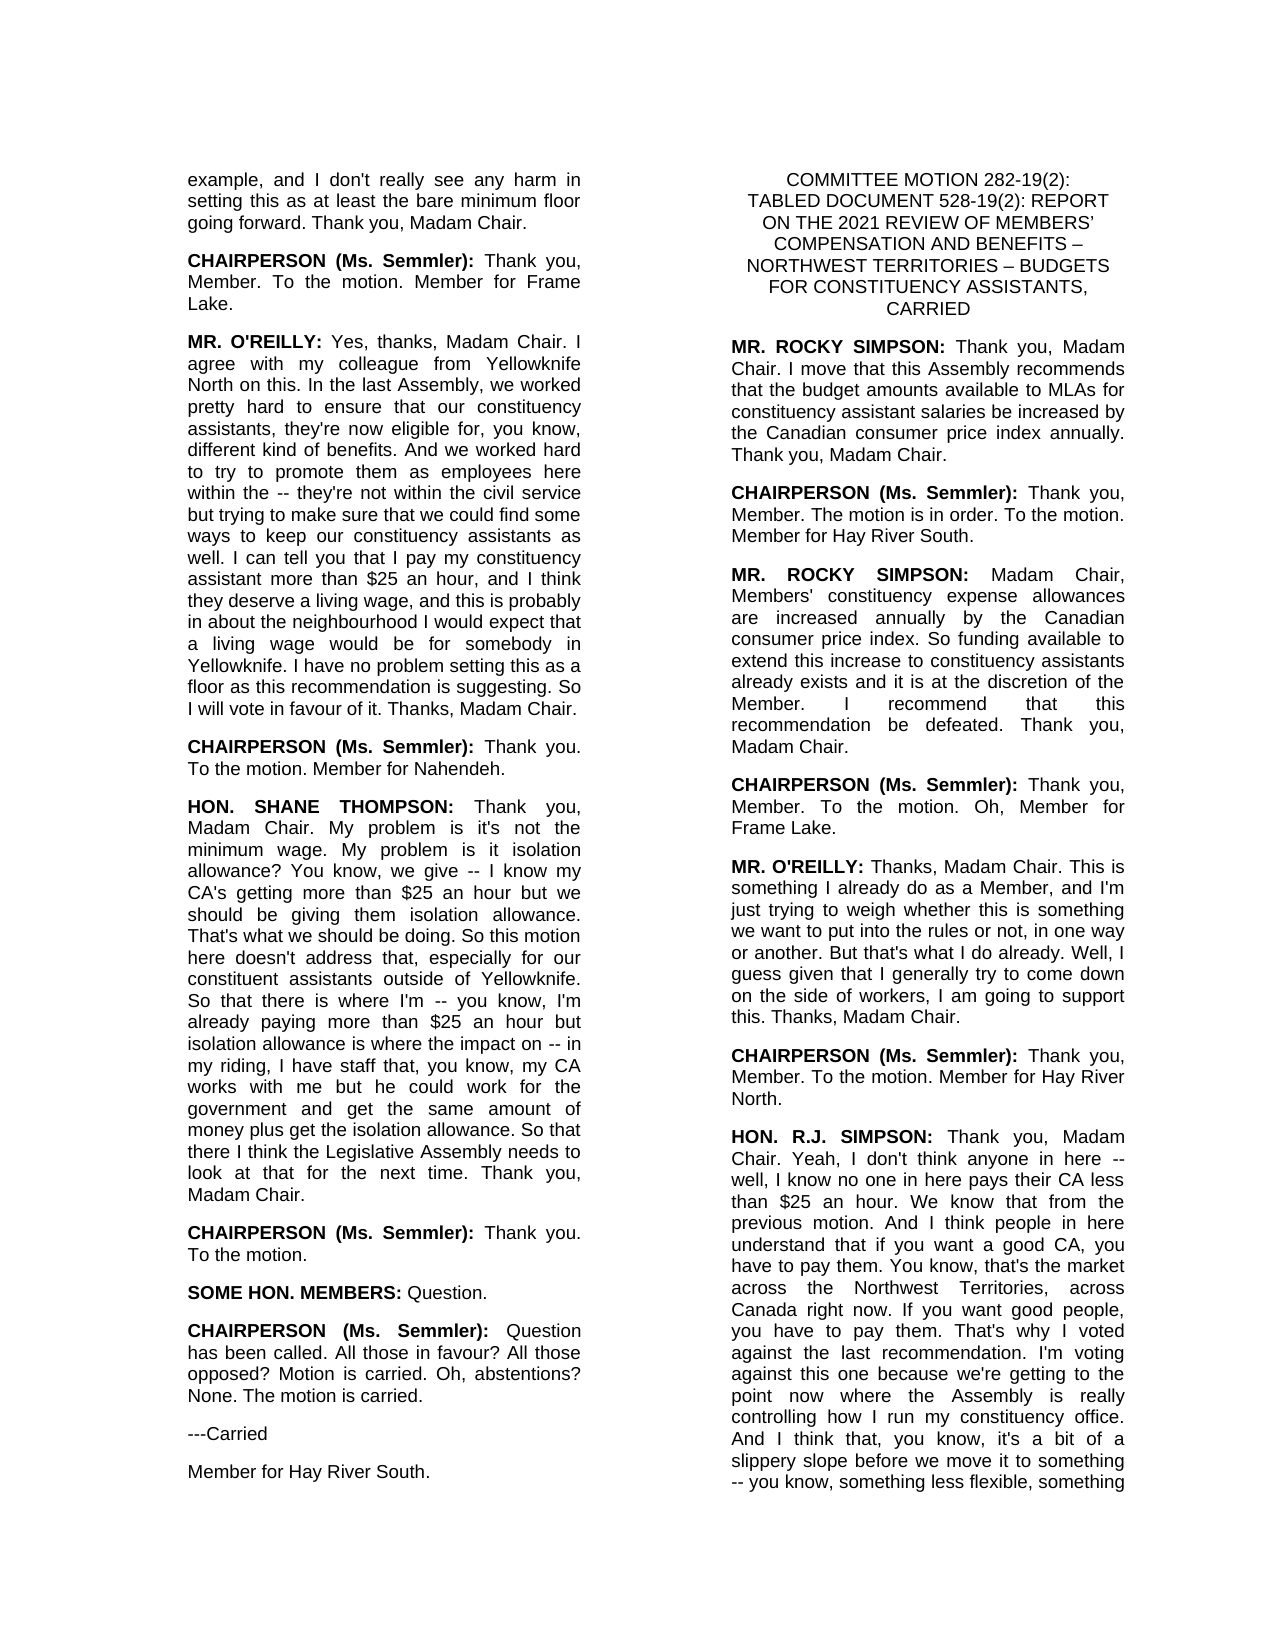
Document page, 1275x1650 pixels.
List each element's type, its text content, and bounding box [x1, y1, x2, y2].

text CHAIRPERSON (Ms. Semmler): Thank you, Member. To the motion. Oh, Member for Frame Lake. [731, 774, 1125, 839]
text MR. ROCKY SIMPSON: Thank you, Madam Chair. I move that this Assembly recommends that the budget amounts available to MLAs for constituency assistant salaries be increased by the Canadian consumer price index annually. Thank you, Madam Chair. [731, 336, 1125, 465]
text CHAIRPERSON (Ms. Semmler): Thank you, Member. The motion is in order. To the motion. Member for Hay River South. [731, 482, 1125, 547]
subtitle Committee Motion 282-19(2): Tabled Document 528-19(2): Report on the 2021 Review of Members’ Compensation and Benefits – Northwest Territories – Budgets for Constituency Assistants, Carried [731, 168, 1125, 319]
text MR. ROCKY SIMPSON: Madam Chair, Members' constituency expense allowances are increased annually by the Canadian consumer price index. So funding available to extend this increase to constituency assistants already exists and it is at the discretion of the Member. I recommend that this recommendation be defeated. Thank you, Madam Chair. [731, 563, 1125, 757]
text MR. O'REILLY: Yes, thanks, Madam Chair. I agree with my colleague from Yellowknife North on this. In the last Assembly, we worked pretty hard to ensure that our constituency assistants, they're now eligible for, you know, different kind of benefits. And we worked hard to try to promote them as employees here within the -- they're not within the civil service but trying to make sure that we could find some ways to keep our constituency assistants as well. I can tell you that I pay my constituency assistant more than $25 an hour, and I think they deserve a living wage, and this is probably in about the neighbourhood I would expect that a living wage would be for somebody in Yellowknife. I have no problem setting this as a floor as this recommendation is suggesting. So I will vote in favour of it. Thanks, Madam Chair. [187, 331, 581, 719]
text CHAIRPERSON (Ms. Semmler): Thank you, Member. To the motion. Member for Frame Lake. [187, 250, 581, 314]
text MR. O'REILLY: Thanks, Madam Chair. This is something I already do as a Member, and I'm just trying to weigh whether this is something we want to put into the rules or not, in one way or another. But that's what I do already. Well, I guess given that I generally try to come down on the side of workers, I am going to support this. Thanks, Madam Chair. [731, 855, 1125, 1028]
text CHAIRPERSON (Ms. Semmler): Thank you. To the motion. [187, 1222, 581, 1265]
text CHAIRPERSON (Ms. Semmler): Question has been called. All those in favour? All those opposed? Motion is carried. Oh, abstentions? None. The motion is carried. [187, 1320, 581, 1406]
text CHAIRPERSON (Ms. Semmler): Thank you. To the motion. Member for Nahendeh. [187, 736, 581, 779]
text SOME HON. MEMBERS: Question. [187, 1282, 581, 1303]
text CHAIRPERSON (Ms. Semmler): Thank you, Member. To the motion. Member for Hay River North. [731, 1044, 1125, 1109]
text Member for Hay River South. [187, 1461, 581, 1483]
text HON. SHANE THOMPSON: Thank you, Madam Chair. My problem is it's not the minimum wage. My problem is it isolation allowance? You know, we give -- I know my CA's getting more than $25 an hour but we should be giving them isolation allowance. That's what we should be doing. So this motion here doesn't address that, especially for our constituent assistants outside of Yellowknife. So that there is where I'm -- you know, I'm already paying more than $25 an hour but isolation allowance is where the impact on -- in my riding, I have staff that, you know, my CA works with me but he could work for the government and get the same amount of money plus get the isolation allowance. So that there I think the Legislative Assembly needs to look at that for the next time. Thank you, Madam Chair. [187, 796, 581, 1205]
text ---Carried [187, 1423, 581, 1444]
